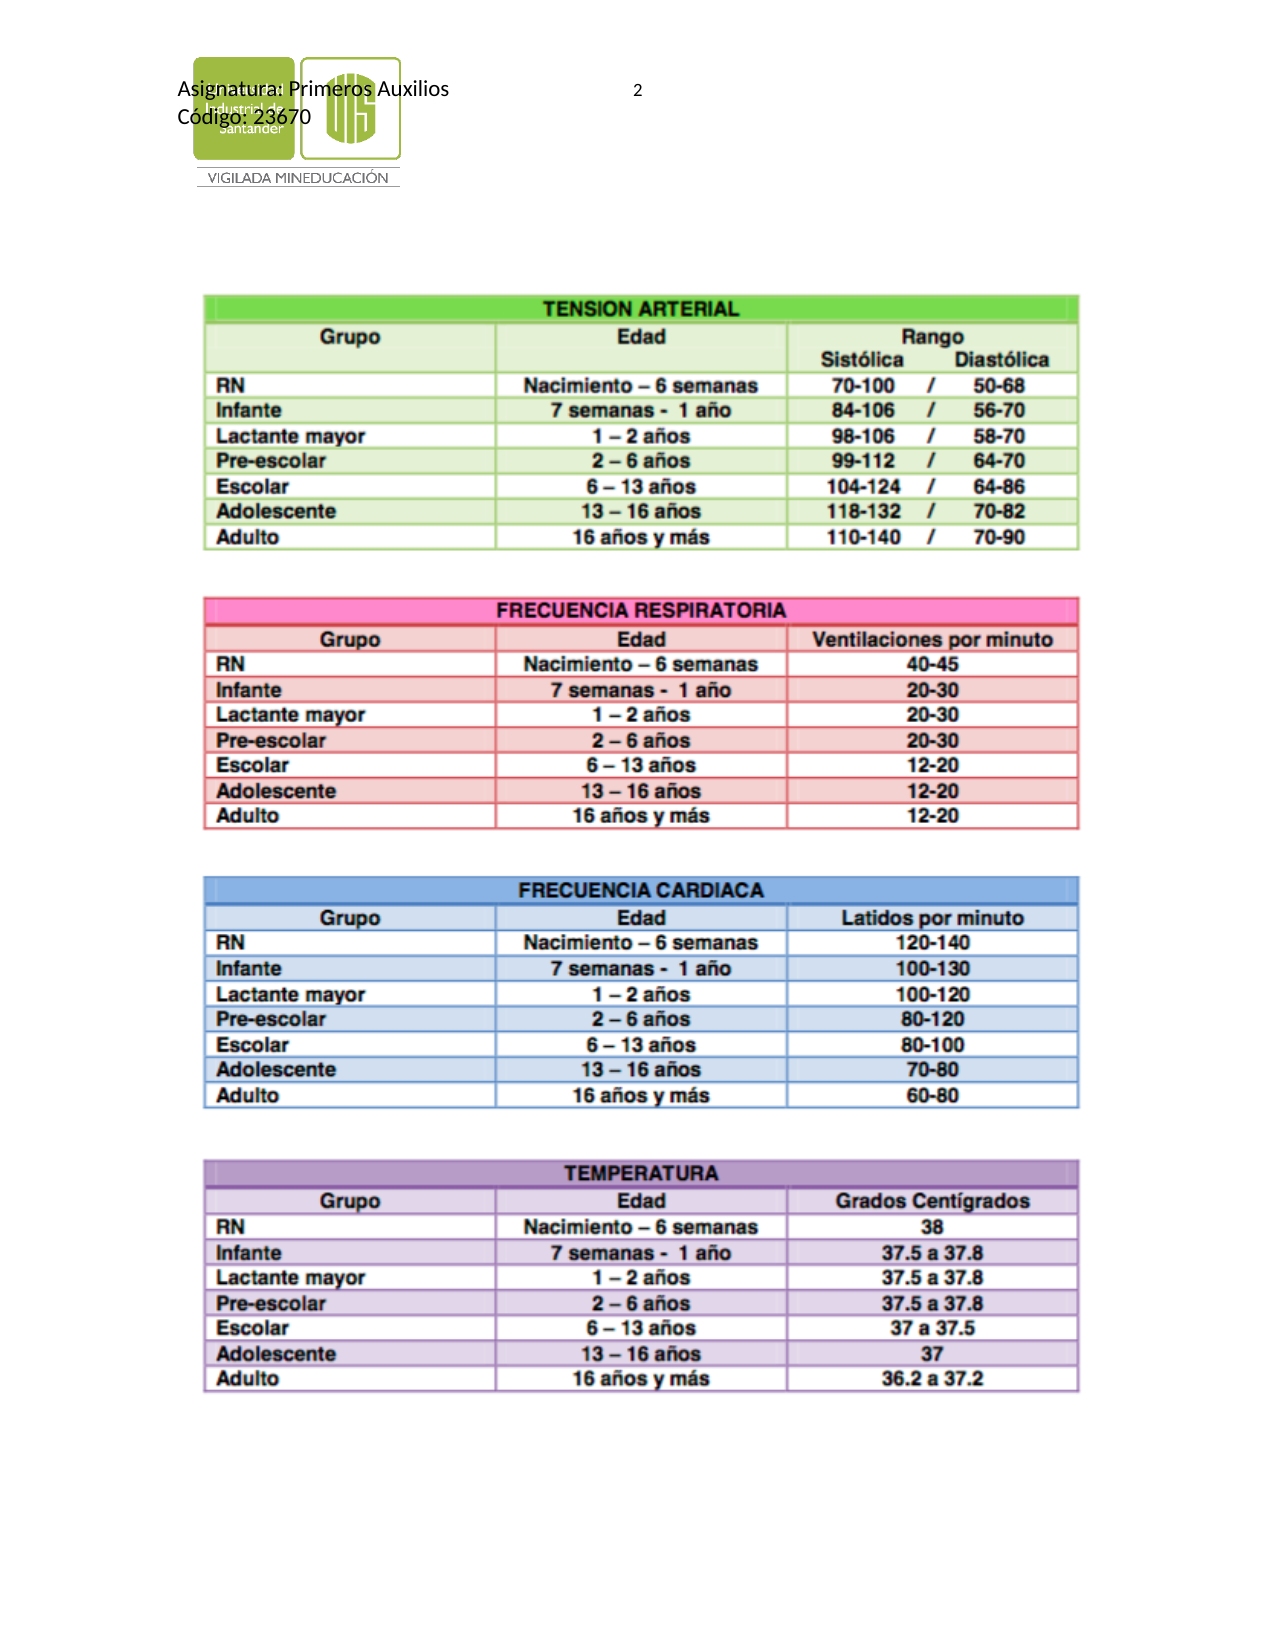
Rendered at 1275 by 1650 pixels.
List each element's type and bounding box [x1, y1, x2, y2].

picture [177, 268, 1098, 1416]
picture [177, 46, 413, 201]
